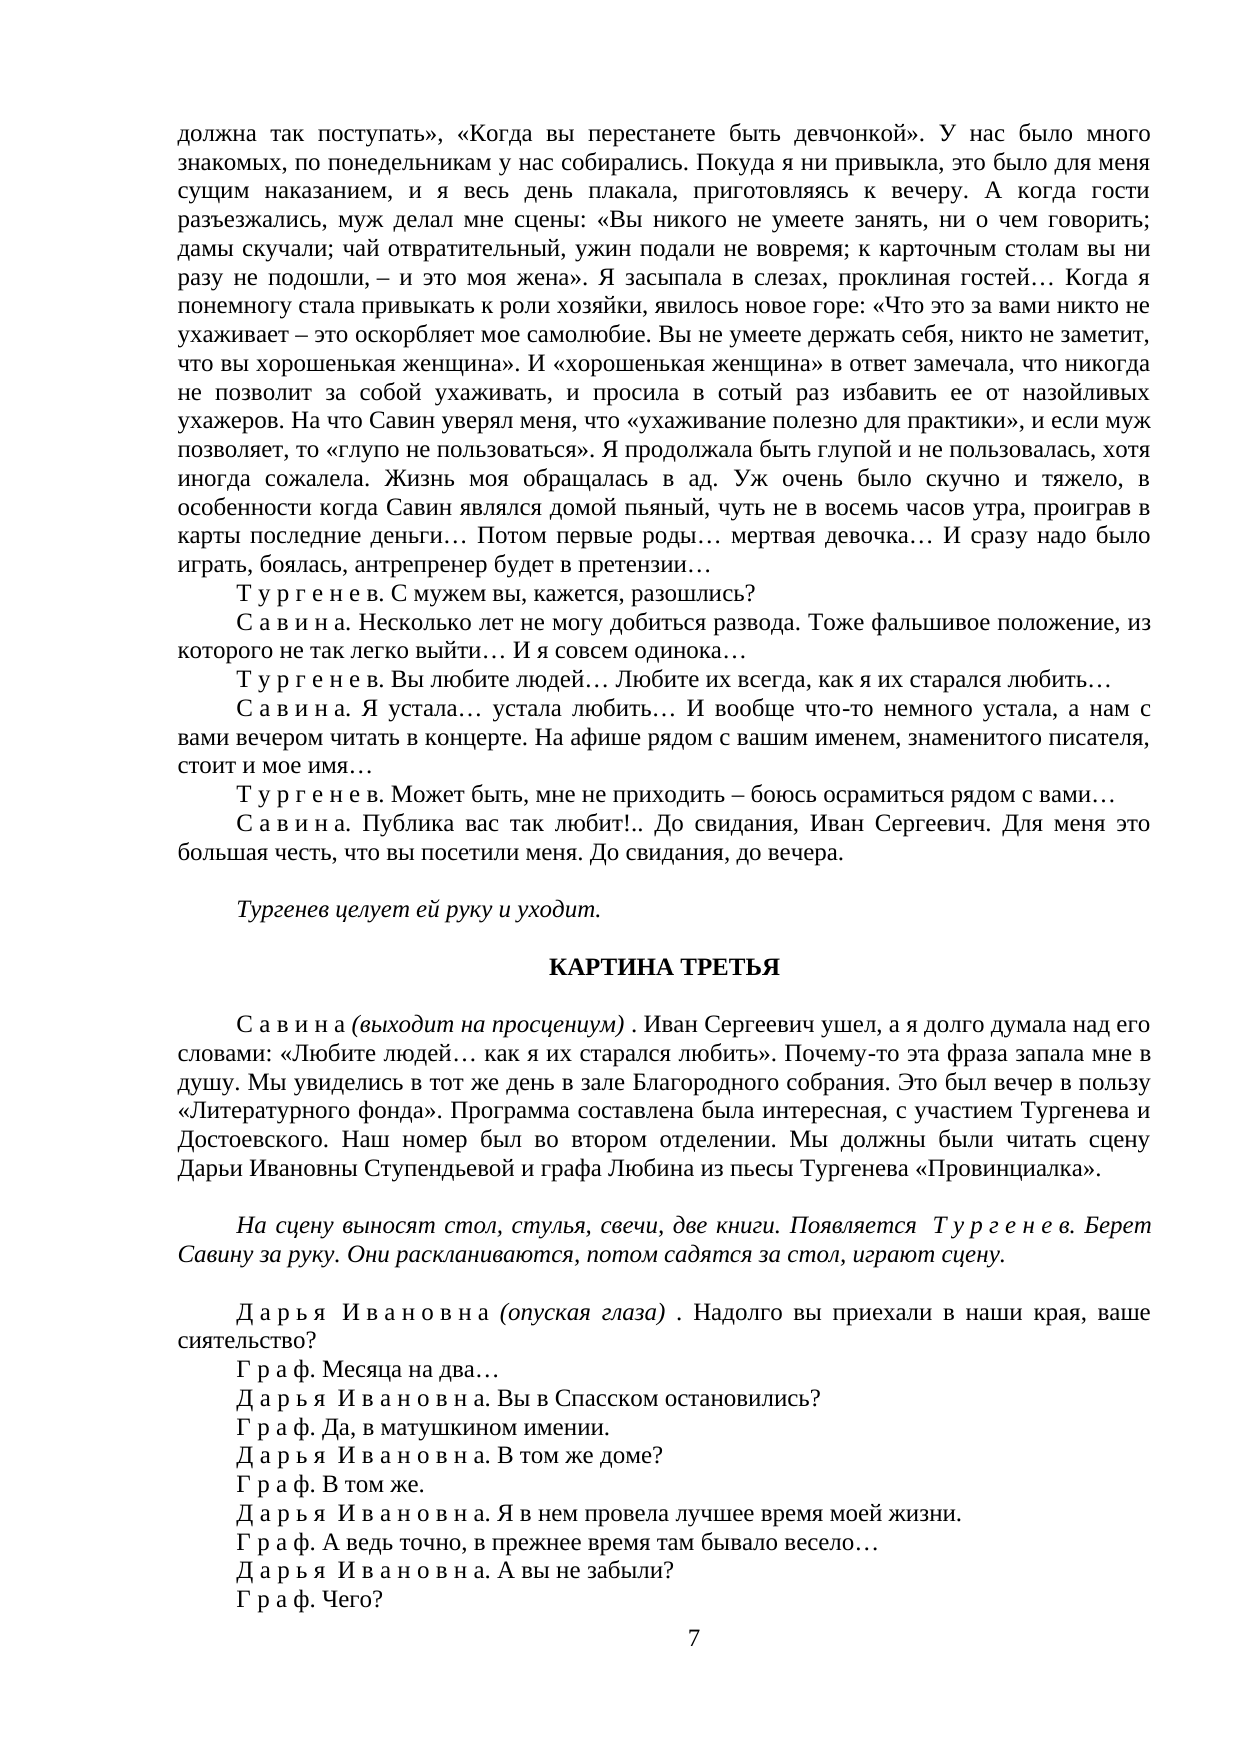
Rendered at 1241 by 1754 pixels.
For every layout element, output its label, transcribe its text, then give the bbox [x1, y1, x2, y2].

text На сцену выносят стол, стулья, свечи, две книги. Появляется Т у р г е н е в. Берет Савину за руку. Они раскланиваются, потом садятся за стол, играют сцену. [177, 1211, 1152, 1268]
text Д а р ь я И в а н о в н а. А вы не забыли? [177, 1556, 1152, 1584]
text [177, 118, 1152, 578]
text Г р а ф. А ведь точно, в прежнее время там бывало весело… [177, 1527, 1152, 1556]
text С а в и н а. Публика вас так любит!.. До свидания, Иван Сергеевич. Для меня это большая честь, что вы посетили меня. До свидания, до вечера. [177, 808, 1152, 866]
text Д а р ь я И в а н о в н а (опуская глаза) . Надолго вы приехали в наши края, ваше сиятельство? [177, 1297, 1152, 1354]
text Г р а ф. Чего? [177, 1584, 1152, 1613]
text Т у р г е н е в. С мужем вы, кажется, разошлись? [177, 578, 1152, 607]
text С а в и н а. Несколько лет не могу добиться развода. Тоже фальшивое положение, из которого не так легко выйти… И я совсем одинока… [177, 607, 1152, 664]
text Д а р ь я И в а н о в н а. Я в нем провела лучшее время моей жизни. [177, 1498, 1152, 1527]
text С а в и н а. Я устала… устала любить… И вообще что-то немного устала, а нам с вами вечером читать в концерте. На афише рядом с вашим именем, знаменитого писателя, стоит и мое имя… [177, 693, 1152, 779]
text Т у р г е н е в. Может быть, мне не приходить – боюсь осрамиться рядом с вами… [177, 779, 1152, 808]
text Г р а ф. В том же. [177, 1469, 1152, 1498]
subtitle КАРТИНА ТРЕТЬЯ [177, 952, 1152, 981]
text Г р а ф. Месяца на два… [177, 1354, 1152, 1383]
text Тургенев целует ей руку и уходит. [177, 894, 1152, 923]
text Д а р ь я И в а н о в н а. В том же доме? [177, 1441, 1152, 1469]
text С а в и н а (выходит на просцениум) . Иван Сергеевич ушел, а я долго думала над его словами: «Любите людей… как я их старался любить». Почему-то эта фраза запала мне в душу. Мы увиделись в тот же день в зале Благородного собрания. Это был вечер в пользу «Литературного фонда». Программа составлена была интересная, с участием Тургенева и Достоевского. Наш номер был во втором отделении. Мы должны были читать сцену Дарьи Ивановны Ступендьевой и графа Любина из пьесы Тургенева «Провинциалка». [177, 1009, 1152, 1182]
text Г р а ф. Да, в матушкином имении. [177, 1412, 1152, 1441]
text Т у р г е н е в. Вы любите людей… Любите их всегда, как я их старался любить… [177, 664, 1152, 693]
text Д а р ь я И в а н о в н а. Вы в Спасском остановились? [177, 1383, 1152, 1412]
